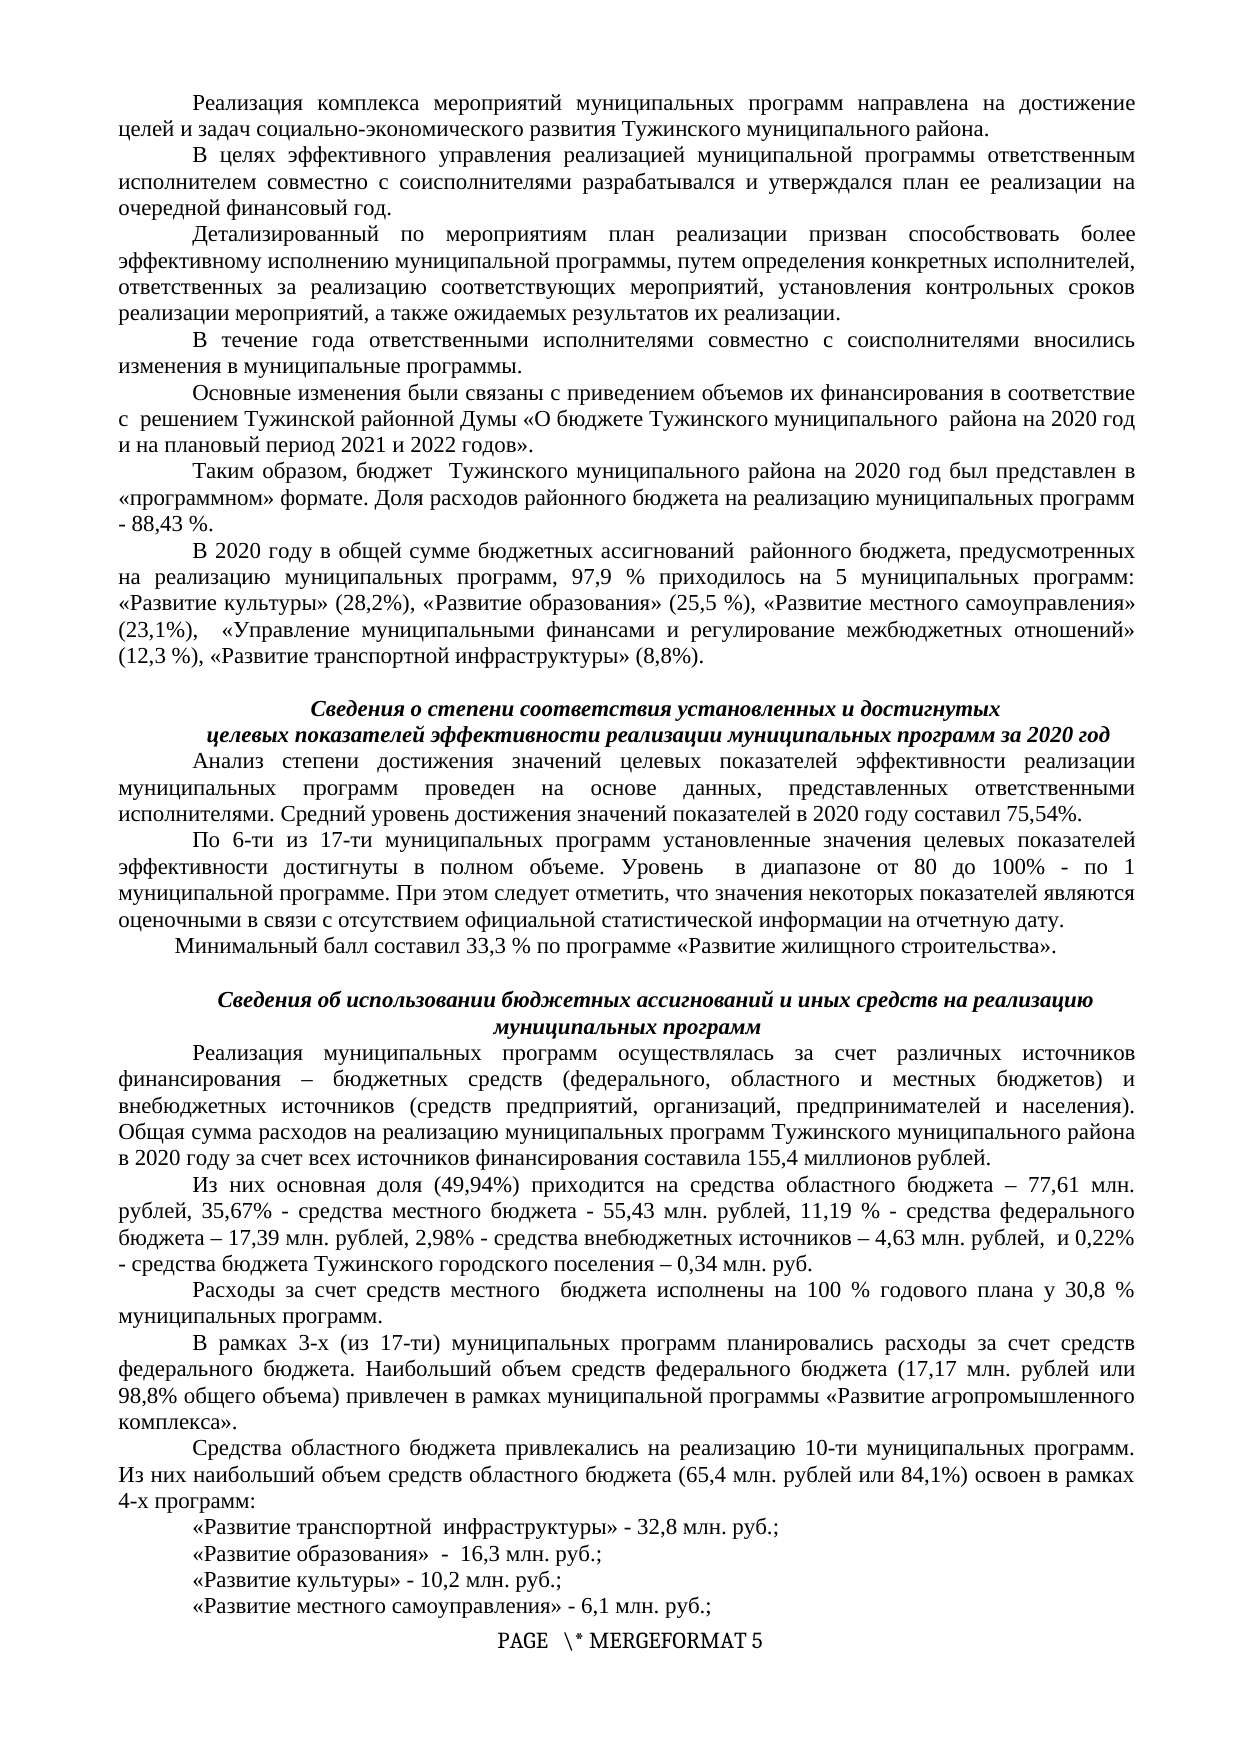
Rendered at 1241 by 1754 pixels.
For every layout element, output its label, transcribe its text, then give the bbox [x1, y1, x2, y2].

text «Развитие транспортной инфраструктуры» - 32,8 млн. руб.; [118, 1513, 1137, 1540]
text В течение года ответственными исполнителями совместно с соисполнителями вносились изменения в муниципальные программы. [118, 326, 1137, 378]
text В 2020 году в общей сумме бюджетных ассигнований районного бюджета, предусмотренных на реализацию муниципальных программ, 97,9 % приходилось на 5 муниципальных программ: «Развитие культуры» (28,2%), «Развитие образования» (25,5 %), «Развитие местного самоуправления» (23,1%), «Управление муниципальными финансами и регулирование межбюджетных отношений» (12,3 %), «Развитие транспортной инфраструктуры» (8,8%). [118, 537, 1137, 668]
text В целях эффективного управления реализацией муниципальной программы ответственным исполнителем совместно с соисполнителями разрабатывался и утверждался план ее реализации на очередной финансовый год. [118, 141, 1137, 220]
text Детализированный по мероприятиям план реализации призван способствовать более эффективному исполнению муниципальной программы, путем определения конкретных исполнителей, ответственных за реализацию соответствующих мероприятий, установления контрольных сроков реализации мероприятий, а также ожидаемых результатов их реализации. [118, 220, 1137, 326]
text Таким образом, бюджет Тужинского муниципального района на 2020 год был представлен в «программном» формате. Доля расходов районного бюджета на реализацию муниципальных программ - 88,43 %. [118, 458, 1137, 537]
text целевых показателей эффективности реализации муниципальных программ за 2020 год [118, 721, 1137, 747]
text В рамках 3-х (из 17-ти) муниципальных программ планировались расходы за счет средств федерального бюджета. Наибольший объем средств федерального бюджета (17,17 млн. рублей или 98,8% общего объема) привлечен в рамках муниципальной программы «Развитие агропромышленного комплекса». [118, 1329, 1137, 1434]
text Сведения об использовании бюджетных ассигнований и иных средств на реализацию муниципальных программ [118, 986, 1137, 1039]
text Сведения о степени соответствия установленных и достигнутых [118, 695, 1137, 721]
text Минимальный балл составил 33,3 % по программе «Развитие жилищного строительства». [118, 932, 1137, 958]
text Реализация комплекса мероприятий муниципальных программ направлена на достижение целей и задач социально-экономического развития Тужинского муниципального района. [118, 89, 1137, 141]
text «Развитие местного самоуправления» - 6,1 млн. руб.; [118, 1592, 1137, 1619]
text Расходы за счет средств местного бюджета исполнены на 100 % годового плана у 30,8 % муниципальных программ. [118, 1276, 1137, 1329]
text Из них основная доля (49,94%) приходится на средства областного бюджета – 77,61 млн. рублей, 35,67% - средства местного бюджета - 55,43 млн. рублей, 11,19 % - средства федерального бюджета – 17,39 млн. рублей, 2,98% - средства внебюджетных источников – 4,63 млн. рублей, и 0,22% - средства бюджета Тужинского городского поселения – 0,34 млн. руб. [118, 1171, 1137, 1276]
text Основные изменения были связаны с приведением объемов их финансирования в соответствие с решением Тужинской районной Думы «О бюджете Тужинского муниципального района на 2020 год и на плановый период 2021 и 2022 годов». [118, 378, 1137, 458]
text «Развитие культуры» - 10,2 млн. руб.; [118, 1566, 1137, 1592]
text Средства областного бюджета привлекались на реализацию 10-ти муниципальных программ. Из них наибольший объем средств областного бюджета (65,4 млн. рублей или 84,1%) освоен в рамках 4-х программ: [118, 1434, 1137, 1513]
text Реализация муниципальных программ осуществлялась за счет различных источников финансирования – бюджетных средств (федерального, областного и местных бюджетов) и внебюджетных источников (средств предприятий, организаций, предпринимателей и населения). Общая сумма расходов на реализацию муниципальных программ Тужинского муниципального района в 2020 году за счет всех источников финансирования составила 155,4 миллионов рублей. [118, 1039, 1137, 1171]
text По 6-ти из 17-ти муниципальных программ установленные значения целевых показателей эффективности достигнуты в полном объеме. Уровень в диапазоне от 80 до 100% - по 1 муниципальной программе. При этом следует отметить, что значения некоторых показателей являются оценочными в связи с отсутствием официальной статистической информации на отчетную дату. [118, 827, 1137, 932]
text Анализ степени достижения значений целевых показателей эффективности реализации муниципальных программ проведен на основе данных, представленных ответственными исполнителями. Средний уровень достижения значений показателей в 2020 году составил 75,54%. [118, 747, 1137, 827]
text «Развитие образования» - 16,3 млн. руб.; [118, 1540, 1137, 1566]
